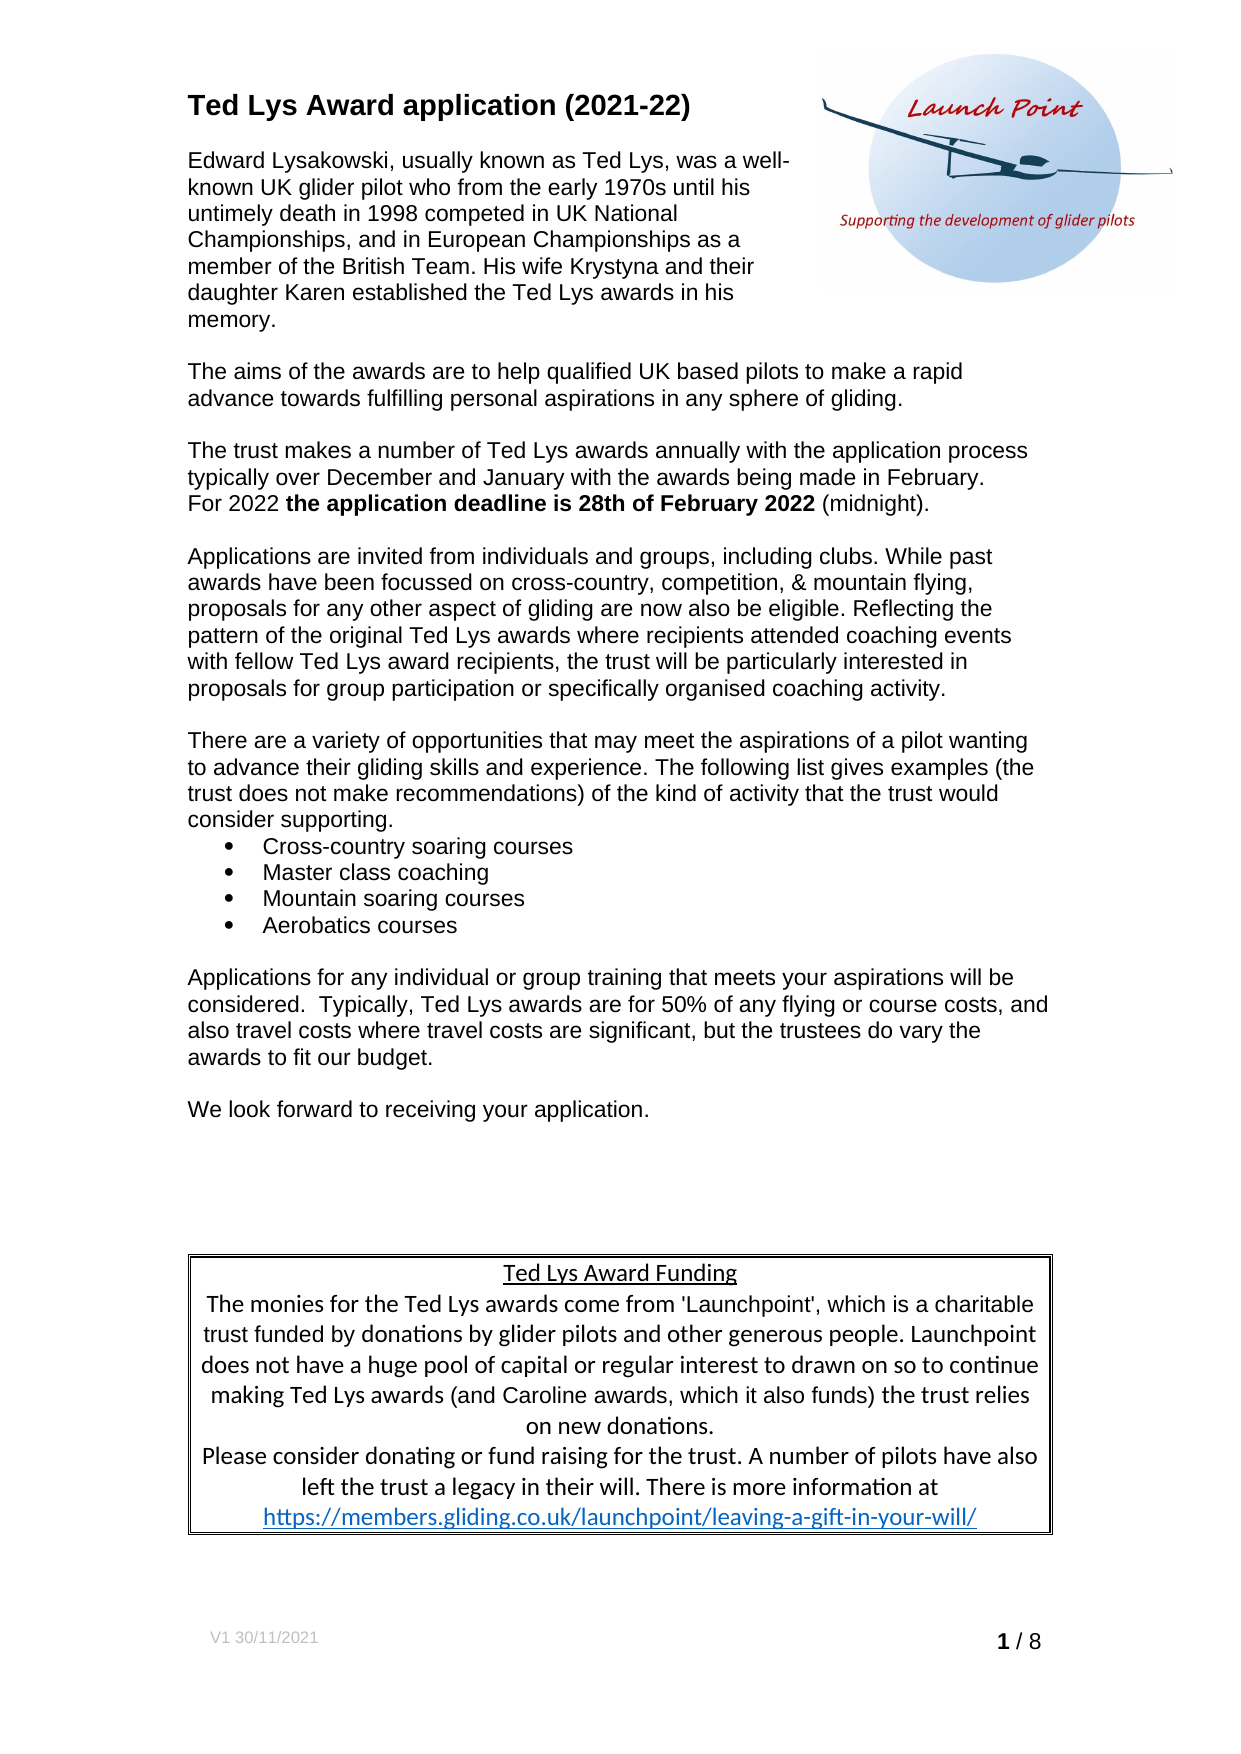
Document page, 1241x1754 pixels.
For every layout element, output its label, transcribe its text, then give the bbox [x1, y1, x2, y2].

text The aims of the awards are to help qualified UK based pilots to make a rapid advance towards fulfilling personal aspirations in any sphere of gliding. [187, 358, 1053, 411]
picture [818, 46, 1177, 290]
list Master class coaching [225, 859, 1053, 885]
text The trust makes a number of Ted Lys awards annually with the application process typically over December and January with the awards being made in February. For 2022 the application deadline is 28th of February 2022 (midnight). [187, 437, 1053, 516]
list Aerobatics courses [225, 912, 1053, 938]
text We look forward to receiving your application. [187, 1096, 1053, 1122]
table_header Ted Lys Award Funding The monies for the Ted Lys awards come from 'Launchpoint', which is a charitable trust funded by donations by glider pilots and other generous people. Launchpoint does not have a huge pool of capital or regular interest to drawn on so to continue making Ted Lys awards (and Caroline awards, which it also funds) the trust relies on new donations. Please consider donating or fund raising for the trust. A number of pilots have also left the trust a legacy in their will. There is more information at https://members.gliding.co.uk/launchpoint/leaving-a-gift-in-your-will/ [191, 1258, 1049, 1532]
text Edward Lysakowski, usually known as Ted Lys, was a well-known UK glider pilot who from the early 1970s until his untimely death in 1998 competed in UK National Championships, and in European Championships as a member of the British Team. His wife Krystyna and their daughter Karen established the Ted Lys awards in his memory. [187, 147, 1053, 332]
text Applications are invited from individuals and groups, including clubs. While past awards have been focussed on cross-country, competition, & mountain flying, proposals for any other aspect of gliding are now also be eligible. Reflecting the pattern of the original Ted Lys awards where recipients attended coaching events with fellow Ted Lys award recipients, the trust will be particularly interested in proposals for group participation or specifically organised coaching activity. [187, 543, 1053, 701]
text There are a variety of opportunities that may meet the aspirations of a pilot wanting to advance their gliding skills and experience. The following list gives examples (the trust does not make recommendations) of the kind of activity that the trust would consider supporting. [187, 727, 1053, 833]
list Cross-country soaring courses [225, 833, 1053, 859]
list Mountain soaring courses [225, 885, 1053, 912]
text Applications for any individual or group training that meets your aspirations will be considered. Typically, Ted Lys awards are for 50% of any flying or course costs, and also travel costs where travel costs are significant, but the trustees do vary the awards to fit our budget. [187, 964, 1053, 1070]
